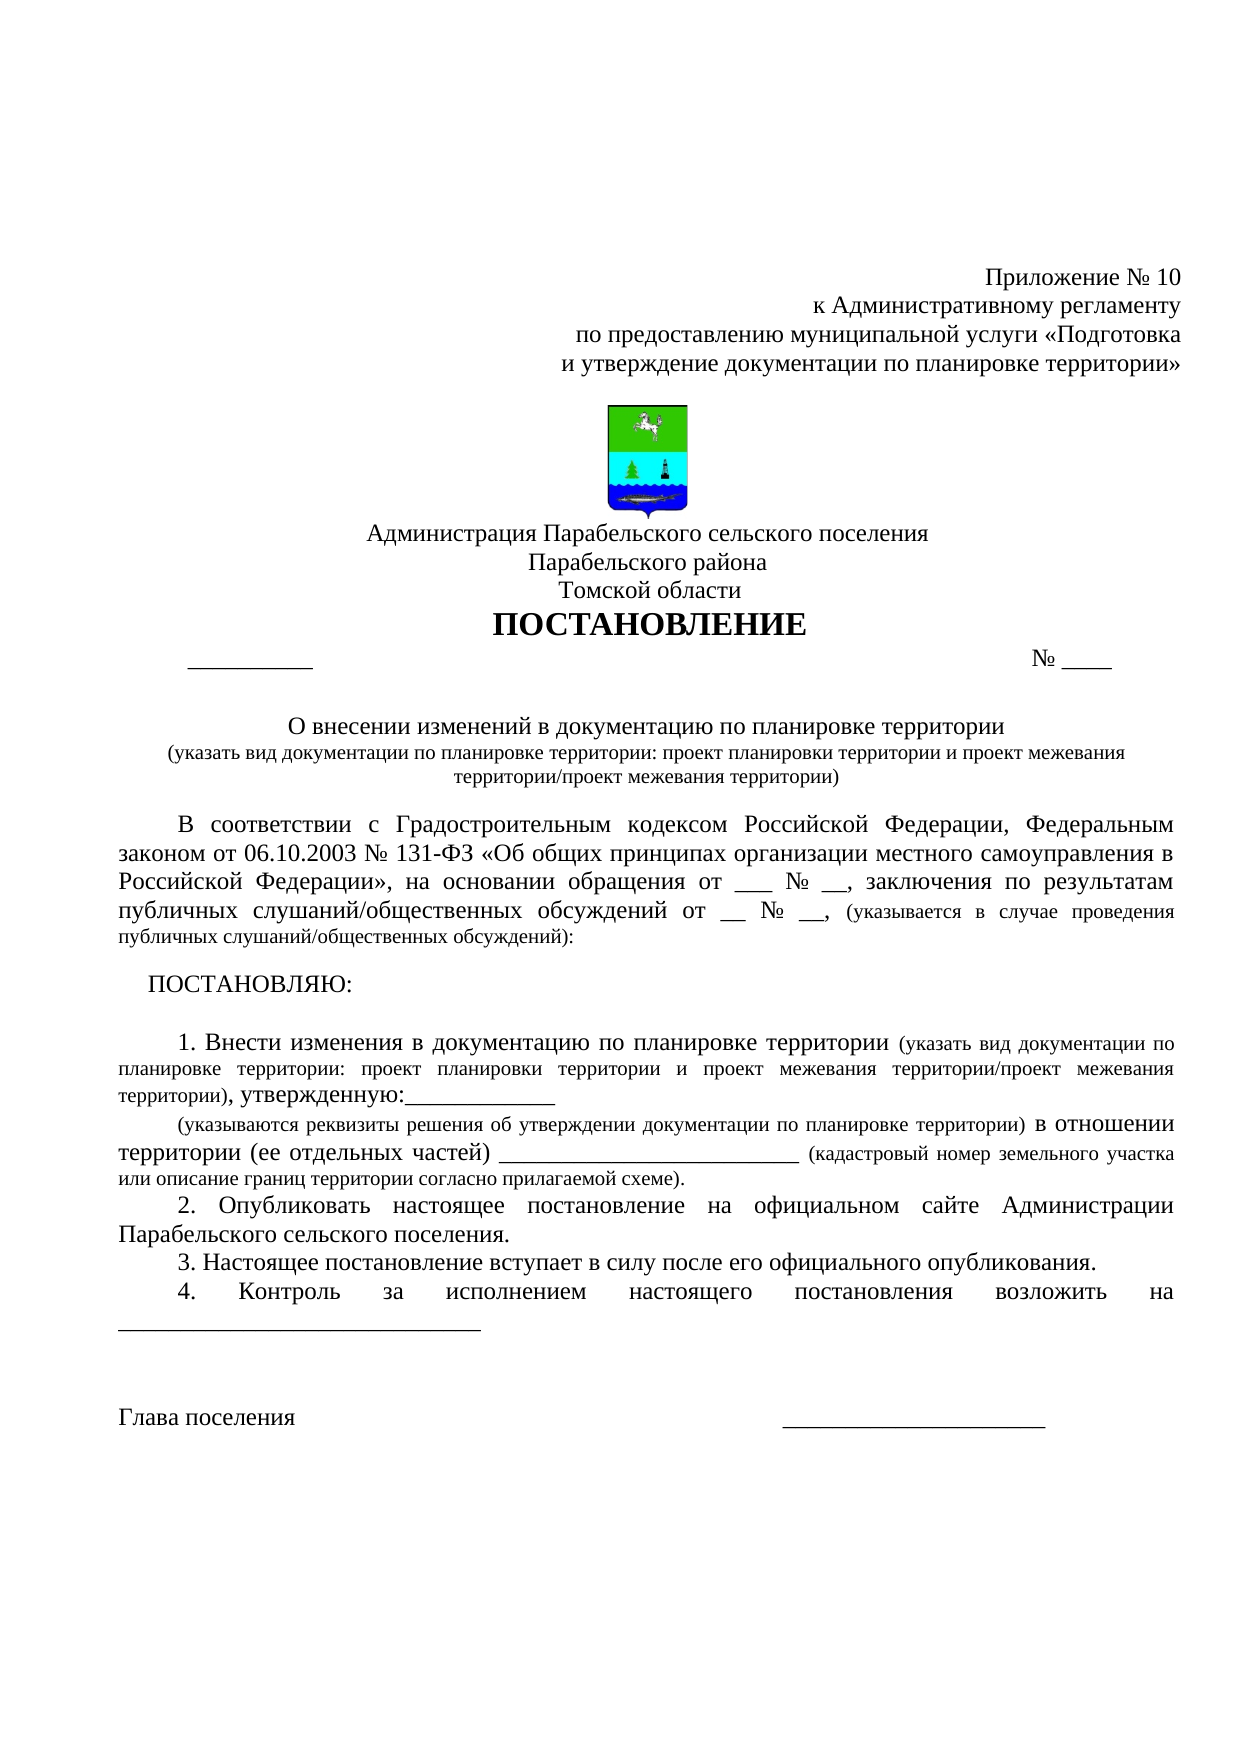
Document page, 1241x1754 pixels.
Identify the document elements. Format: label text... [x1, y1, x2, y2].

table_cell ПОСТАНОВЛЯЮ: 1. Внести изменения в документацию по планировке территории (указать вид документации по планировке территории: проект планировки территории и проект межевания территории/проект межевания территории), утвержденную:____________ (указываются реквизиты решения об утверждении документации по планировке территории) в отношении территории (ее отдельных частей) ________________________ (кадастровый номер земельного участка или описание границ территории согласно прилагаемой схеме). 2. Опубликовать настоящее постановление на официальном сайте Администрации Парабельского сельского поселения. 3. Настоящее постановление вступает в силу после его официального опубликования. 4. Контроль за исполнением настоящего постановления возложить на _____________________________ [112, 959, 1181, 1344]
subtitle ПОСТАНОВЛЕНИЕ [118, 604, 1181, 643]
picture [607, 405, 688, 519]
text к Административному регламенту [118, 291, 1181, 319]
text и утверждение документации по планировке территории» [118, 348, 1181, 377]
text Приложение № 10 [118, 262, 1181, 291]
text __________ № ____ [118, 643, 1181, 671]
table_header О внесении изменений в документацию по планировке территории (указать вид документации по планировке территории: проект планировки территории и проект межевания территории/проект межевания территории) [112, 700, 1181, 798]
text Парабельского района [118, 547, 1177, 576]
text Администрация Парабельского сельского поселения [118, 518, 1177, 547]
text по предоставлению муниципальной услуги «Подготовка [118, 319, 1181, 348]
table_cell В соответствии с Градостроительным кодексом Российской Федерации, Федеральным законом от 06.10.2003 № 131-ФЗ «Об общих принципах организации местного самоуправления в Российской Федерации», на основании обращения от ___ № __, заключения по результатам публичных слушаний/общественных обсуждений от __ № __, (указывается в случае проведения публичных слушаний/общественных обсуждений): [112, 798, 1181, 959]
text Глава поселения _____________________ [118, 1402, 1181, 1431]
text Томской области [118, 576, 1181, 604]
